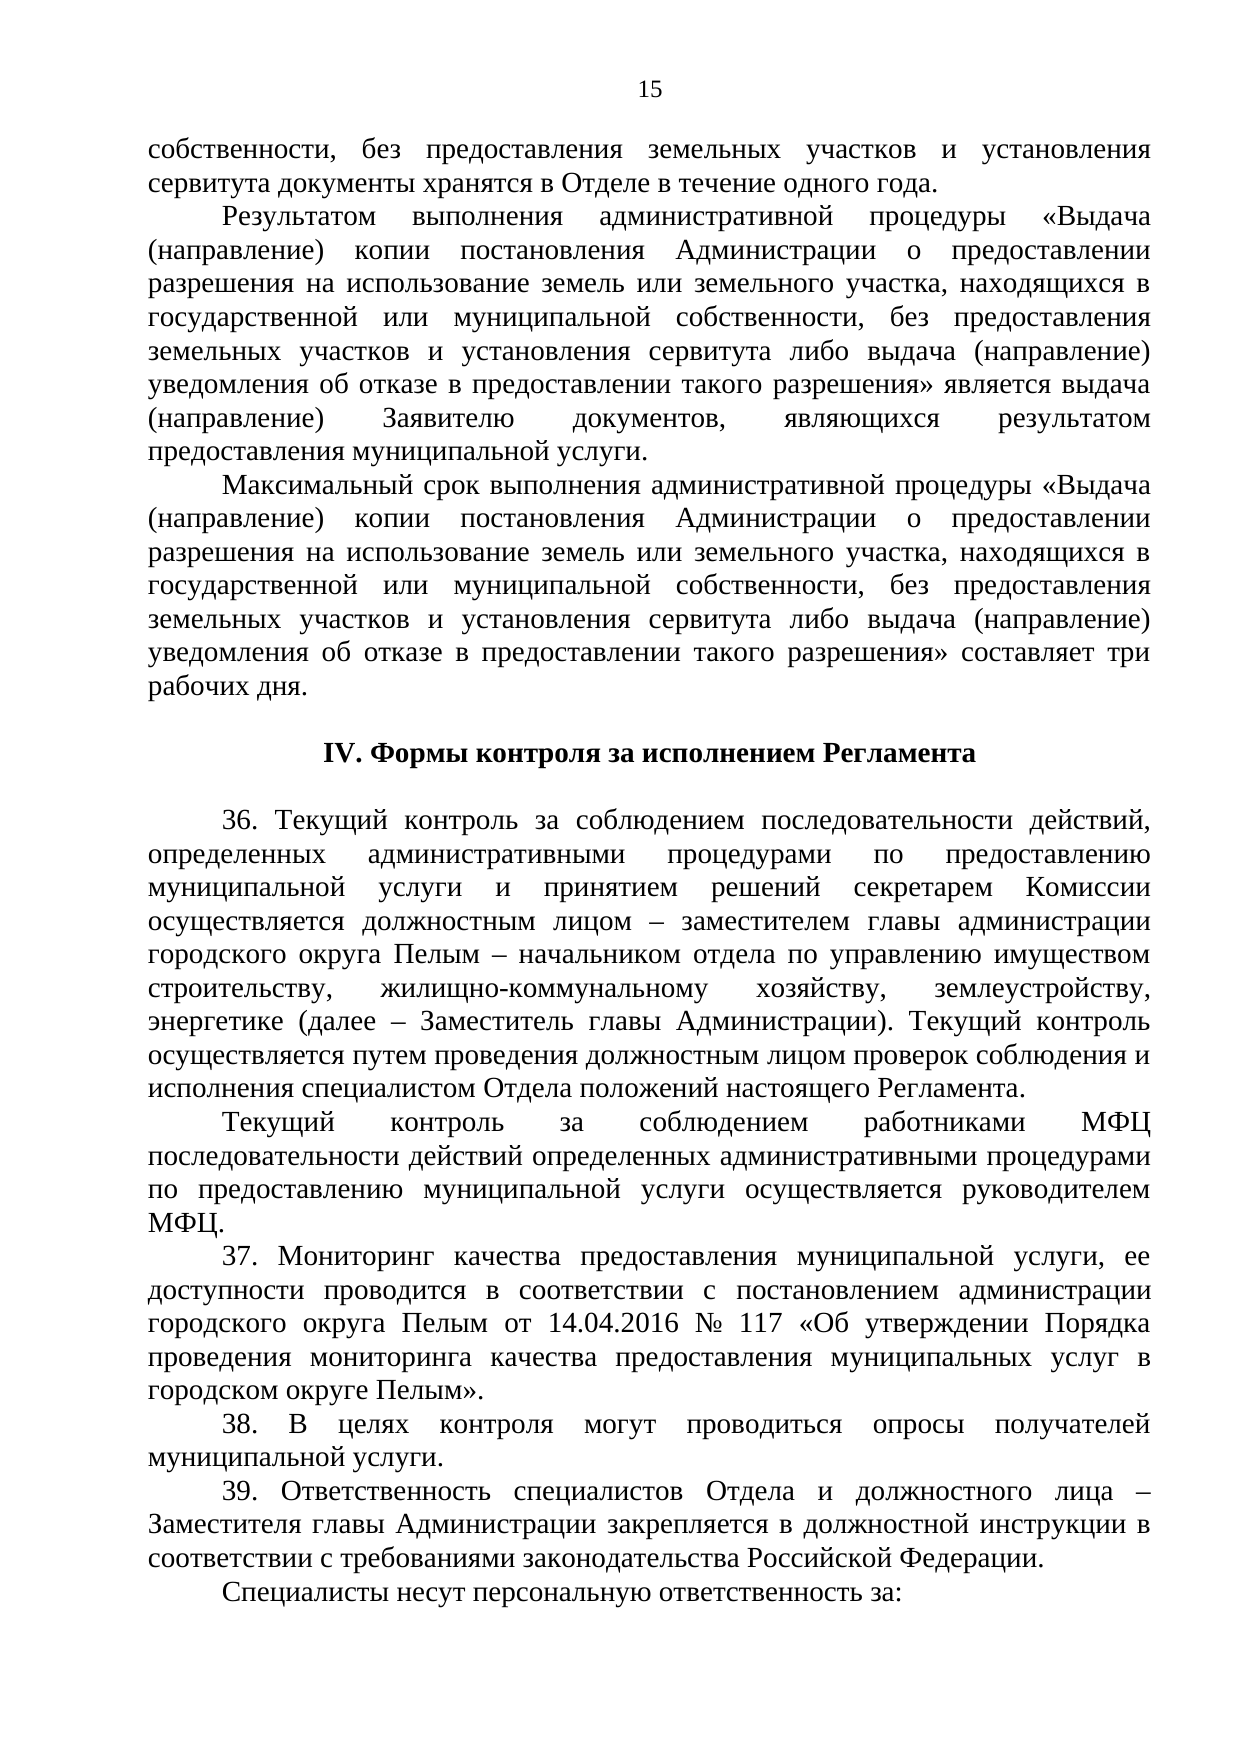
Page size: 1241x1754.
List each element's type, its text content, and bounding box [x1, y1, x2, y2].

text IV. Формы контроля за исполнением Регламента [148, 735, 1152, 769]
text Результатом выполнения административной процедуры «Выдача (направление) копии постановления Администрации о предоставлении разрешения на использование земель или земельного участка, находящихся в государственной или муниципальной собственности, без предоставления земельных участков и установления сервитута либо выдача (направление) уведомления об отказе в предоставлении такого разрешения» является выдача (направление) Заявителю документов, являющихся результатом предоставления муниципальной услуги. [148, 198, 1152, 467]
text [148, 131, 1152, 198]
text Максимальный срок выполнения административной процедуры «Выдача (направление) копии постановления Администрации о предоставлении разрешения на использование земель или земельного участка, находящихся в государственной или муниципальной собственности, без предоставления земельных участков и установления сервитута либо выдача (направление) уведомления об отказе в предоставлении такого разрешения» составляет три рабочих дня. [148, 467, 1152, 702]
text 38. В целях контроля могут проводиться опросы получателей муниципальной услуги. [148, 1406, 1152, 1473]
text 37. Мониторинг качества предоставления муниципальной услуги, ее доступности проводится в соответствии с постановлением администрации городского округа Пелым от 14.04.2016 № 117 «Об утверждении Порядка проведения мониторинга качества предоставления муниципальных услуг в городском округе Пелым». [148, 1238, 1152, 1406]
text 39. Ответственность специалистов Отдела и должностного лица – Заместителя главы Администрации закрепляется в должностной инструкции в соответствии с требованиями законодательства Российской Федерации. [148, 1473, 1152, 1574]
text 36. Текущий контроль за соблюдением последовательности действий, определенных административными процедурами по предоставлению муниципальной услуги и принятием решений секретарем Комиссии осуществляется должностным лицом – заместителем главы администрации городского округа Пелым – начальником отдела по управлению имуществом строительству, жилищно-коммунальному хозяйству, землеустройству, энергетике (далее – Заместитель главы Администрации). Текущий контроль осуществляется путем проведения должностным лицом проверок соблюдения и исполнения специалистом Отдела положений настоящего Регламента. [148, 802, 1152, 1104]
text Специалисты несут персональную ответственность за: [148, 1574, 1152, 1607]
text Текущий контроль за соблюдением работниками МФЦ последовательности действий определенных административными процедурами по предоставлению муниципальной услуги осуществляется руководителем МФЦ. [148, 1104, 1152, 1238]
